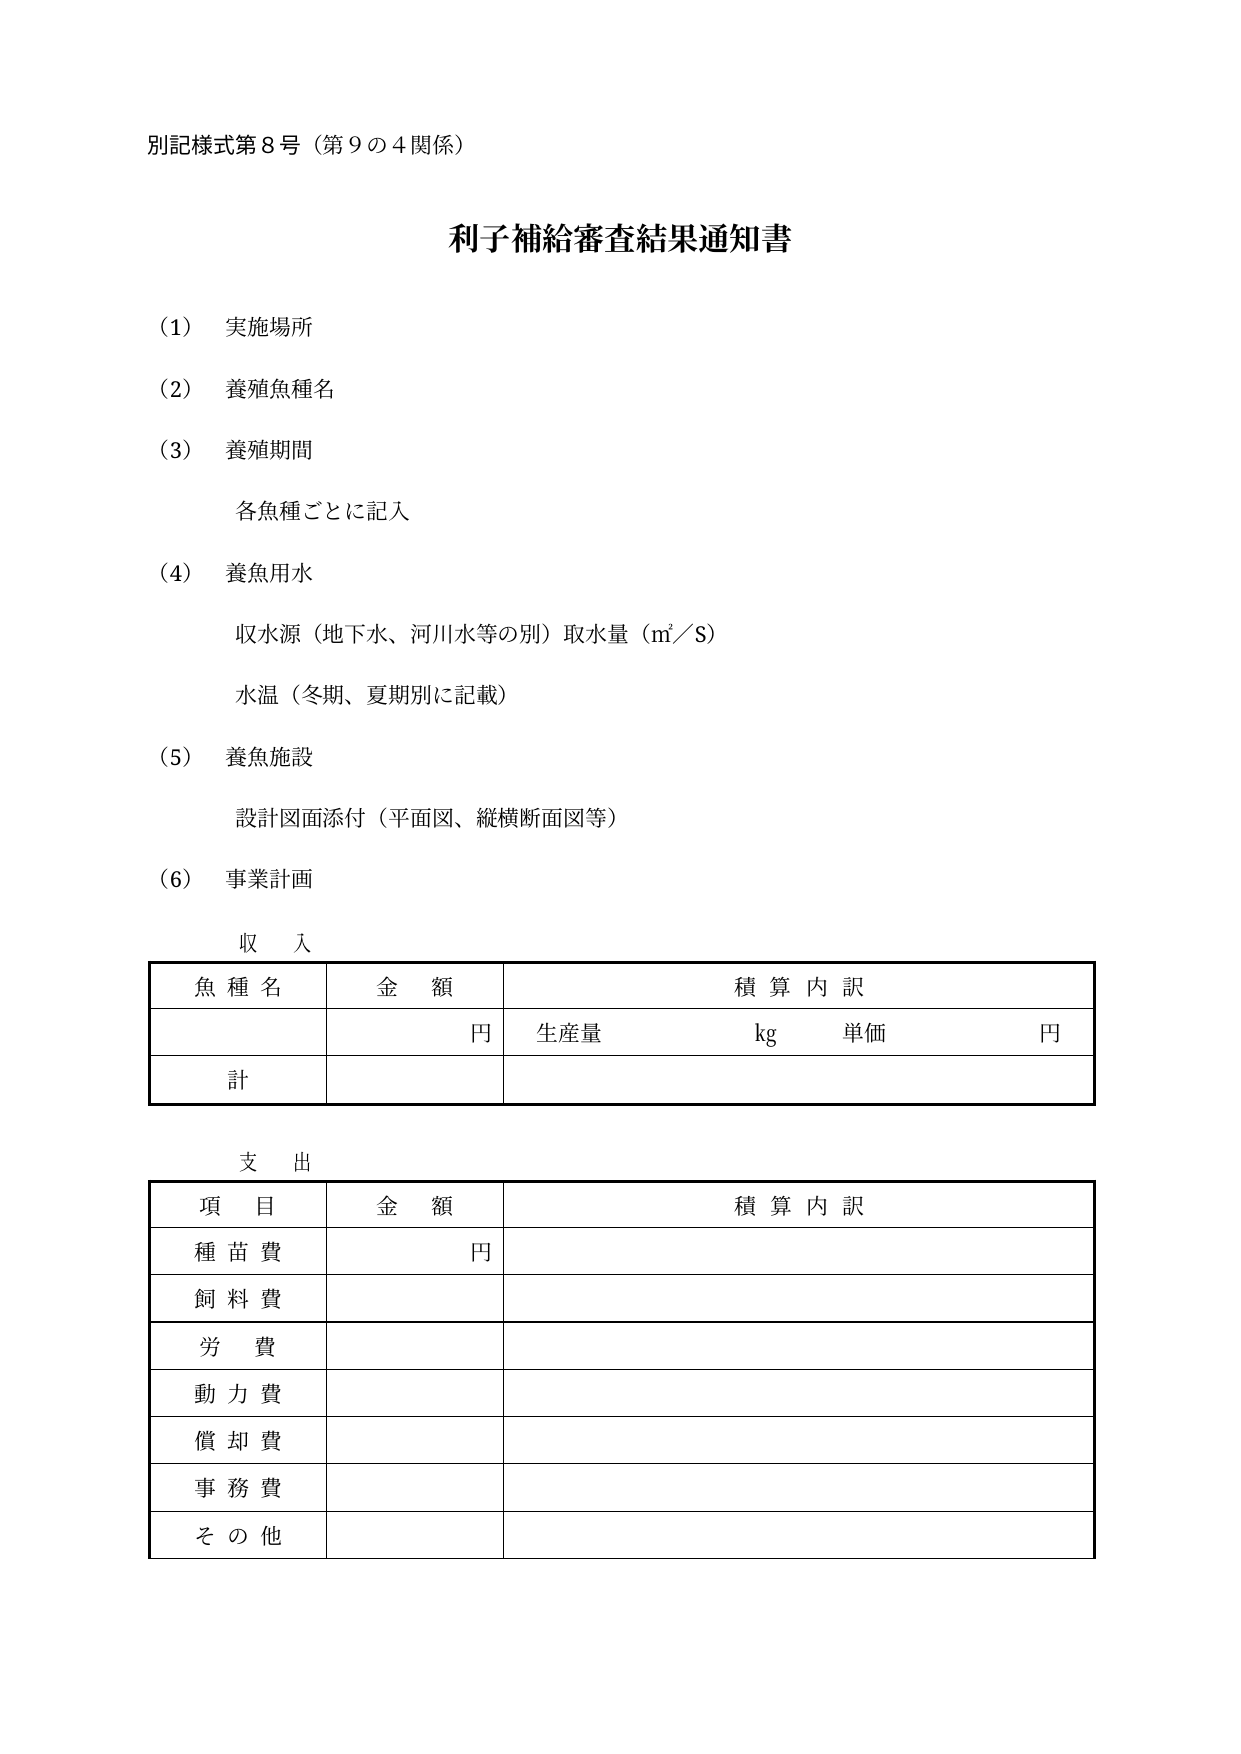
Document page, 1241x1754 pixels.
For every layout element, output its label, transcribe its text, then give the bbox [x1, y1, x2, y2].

table_header 積算内訳 [504, 964, 1093, 1008]
table_cell [504, 1228, 1093, 1274]
table_header 金額 [327, 1183, 503, 1227]
table_cell [151, 1009, 326, 1055]
table_cell 計 [151, 1056, 326, 1102]
table_cell [327, 1370, 503, 1416]
text （4） 養魚用水 [148, 556, 1092, 587]
table_cell [504, 1512, 1093, 1558]
text 収入 [148, 924, 1092, 961]
text （3） 養殖期間 [148, 433, 1092, 465]
table_cell [504, 1464, 1093, 1511]
table_cell 動力費 [151, 1370, 326, 1416]
text 水温（冬期、夏期別に記載） [148, 678, 1092, 710]
table_cell [504, 1056, 1093, 1102]
text 別記様式第８号（第９の４関係） [148, 126, 1092, 162]
text （1） 実施場所 [148, 310, 1092, 342]
table_cell [327, 1056, 503, 1102]
table_cell [327, 1464, 503, 1511]
table_cell 生産量 ㎏ 単価 円 [504, 1009, 1093, 1055]
text 支出 [148, 1143, 1092, 1179]
table_cell [504, 1323, 1093, 1369]
table_header 項目 [151, 1183, 326, 1227]
text 設計図面添付（平面図、縦横断面図等） [148, 801, 1092, 832]
table_cell [504, 1275, 1093, 1321]
text 収水源（地下水、河川水等の別）取水量（㎡／S） [148, 617, 1092, 649]
table_cell [327, 1323, 503, 1369]
table_cell [504, 1417, 1093, 1463]
text 各魚種ごとに記入 [148, 494, 1092, 526]
table_header 積算内訳 [504, 1183, 1093, 1227]
table_cell 飼料費 [151, 1275, 326, 1321]
table_cell [327, 1512, 503, 1558]
table_cell 労費 [151, 1323, 326, 1369]
table_cell 円 [327, 1009, 503, 1055]
table_cell 償却費 [151, 1417, 326, 1463]
table_cell 種苗費 [151, 1228, 326, 1274]
table_cell [327, 1417, 503, 1463]
table_cell その他 [151, 1512, 326, 1558]
table_header 魚種名 [151, 964, 326, 1008]
table_cell [504, 1370, 1093, 1416]
text （5） 養魚施設 [148, 740, 1092, 771]
table_header 金額 [327, 964, 503, 1008]
table_cell [327, 1275, 503, 1321]
text （6） 事業計画 [148, 862, 1092, 894]
text 利子補給審査結果通知書 [148, 199, 1092, 273]
text （2） 養殖魚種名 [148, 372, 1092, 403]
table_cell 事務費 [151, 1464, 326, 1511]
table_cell 円 [327, 1228, 503, 1274]
